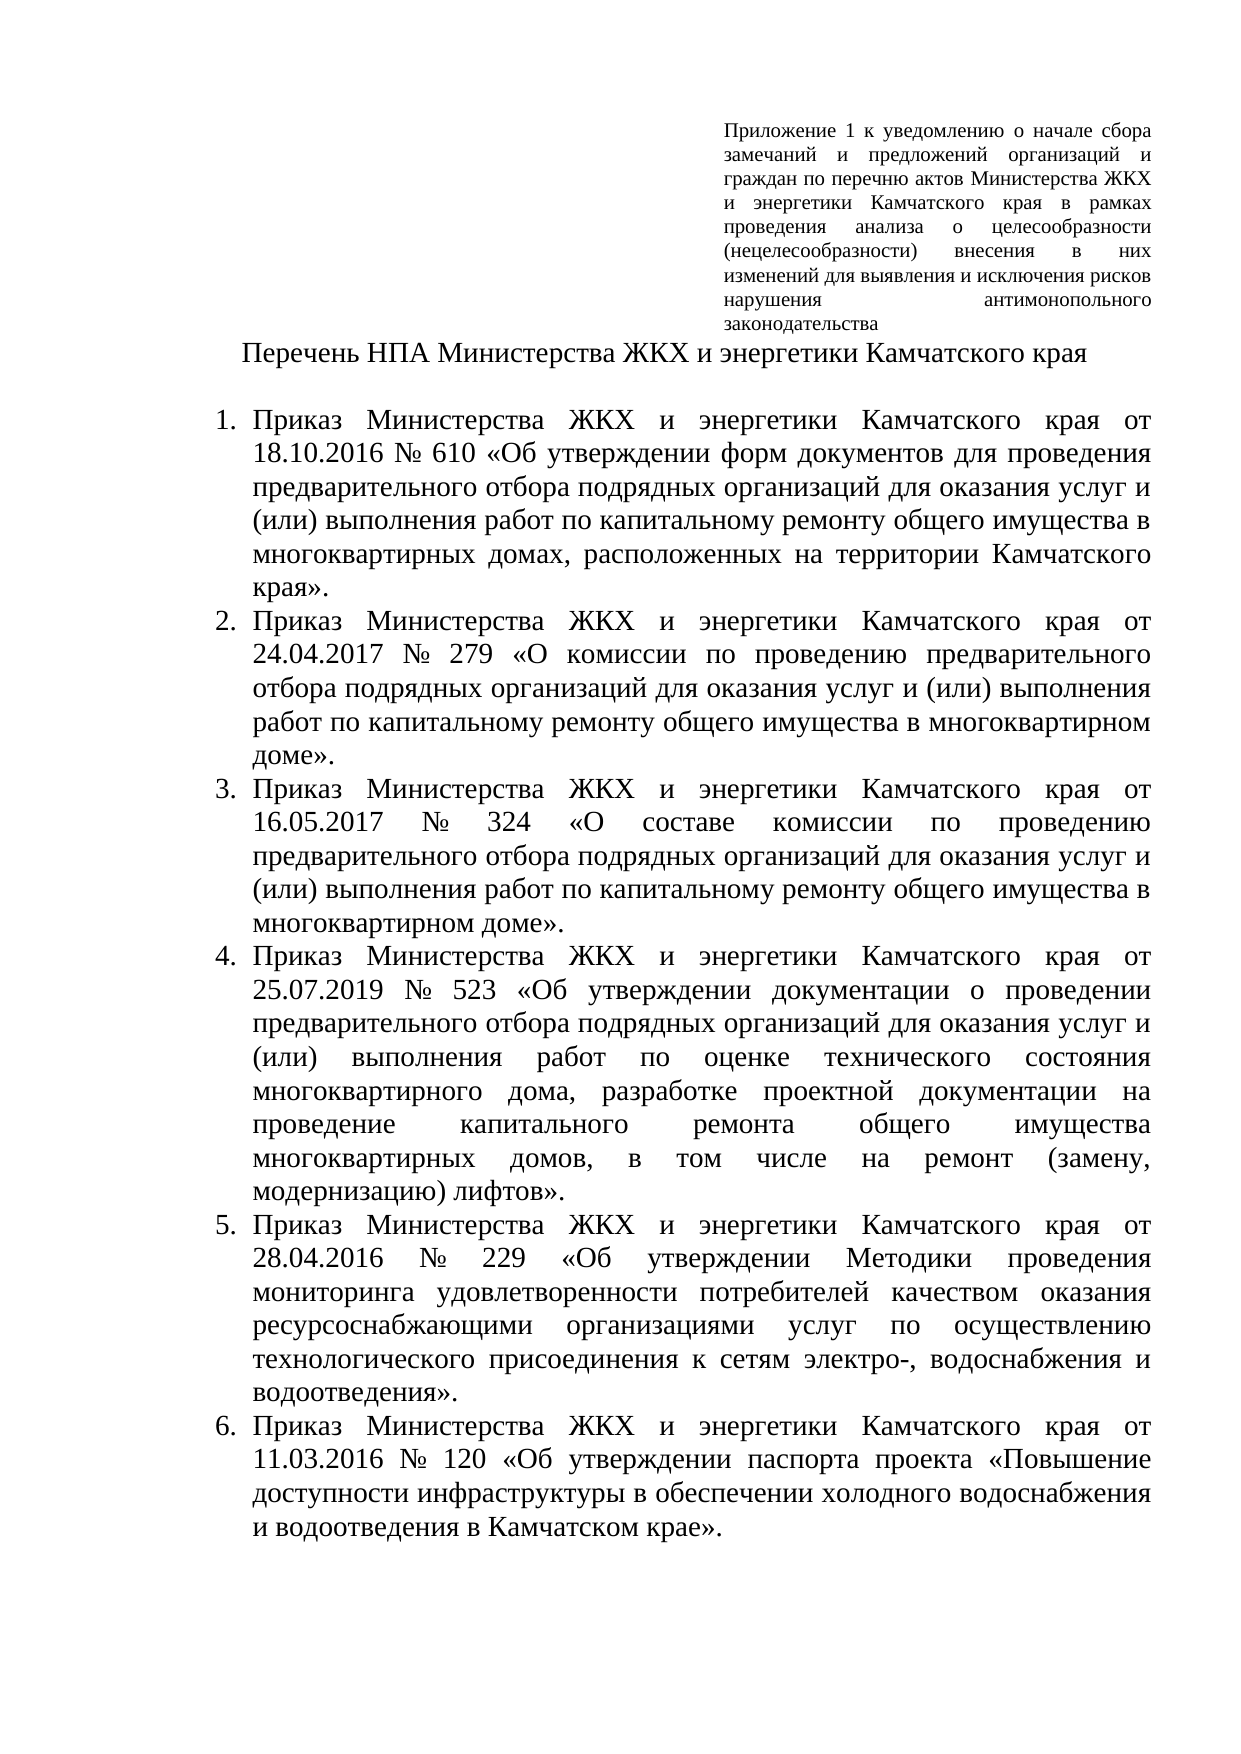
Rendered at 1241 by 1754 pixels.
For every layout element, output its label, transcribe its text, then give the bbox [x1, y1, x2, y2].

list Приказ Министерства ЖКХ и энергетики Камчатского края от 24.04.2017 № 279 «О комиссии по проведению предварительного отбора подрядных организаций для оказания услуг и (или) выполнения работ по капитальному ремонту общего имущества в многоквартирном доме». [215, 603, 1152, 771]
list Приказ Министерства ЖКХ и энергетики Камчатского края от 11.03.2016 № 120 «Об утверждении паспорта проекта «Повышение доступности инфраструктуры в обеспечении холодного водоснабжения и водоотведения в Камчатском крае». [215, 1408, 1152, 1542]
list Приказ Министерства ЖКХ и энергетики Камчатского края от 25.07.2019 № 523 «Об утверждении документации о проведении предварительного отбора подрядных организаций для оказания услуг и (или) выполнения работ по оценке технического состояния многоквартирного дома, разработке проектной документации на проведение капитального ремонта общего имущества многоквартирных домов, в том числе на ремонт (замену, модернизацию) лифтов». [215, 938, 1152, 1207]
list Приказ Министерства ЖКХ и энергетики Камчатского края от 28.04.2016 № 229 «Об утверждении Методики проведения мониторинга удовлетворенности потребителей качеством оказания ресурсоснабжающими организациями услуг по осуществлению технологического присоединения к сетям электро-, водоснабжения и водоотведения». [215, 1207, 1152, 1408]
text Перечень НПА Министерства ЖКХ и энергетики Камчатского края [177, 335, 1152, 368]
list Приказ Министерства ЖКХ и энергетики Камчатского края от 18.10.2016 № 610 «Об утверждении форм документов для проведения предварительного отбора подрядных организаций для оказания услуг и (или) выполнения работ по капитальному ремонту общего имущества в многоквартирных домах, расположенных на территории Камчатского края». [215, 402, 1152, 603]
text Приложение 1 к уведомлению о начале сбора замечаний и предложений организаций и граждан по перечню актов Министерства ЖКХ и энергетики Камчатского края в рамках проведения анализа о целесообразности (нецелесообразности) внесения в них изменений для выявления и исключения рисков нарушения антимонопольного законодательства [723, 118, 1152, 335]
list Приказ Министерства ЖКХ и энергетики Камчатского края от 16.05.2017 № 324 «О составе комиссии по проведению предварительного отбора подрядных организаций для оказания услуг и (или) выполнения работ по капитальному ремонту общего имущества в многоквартирном доме». [215, 771, 1152, 938]
